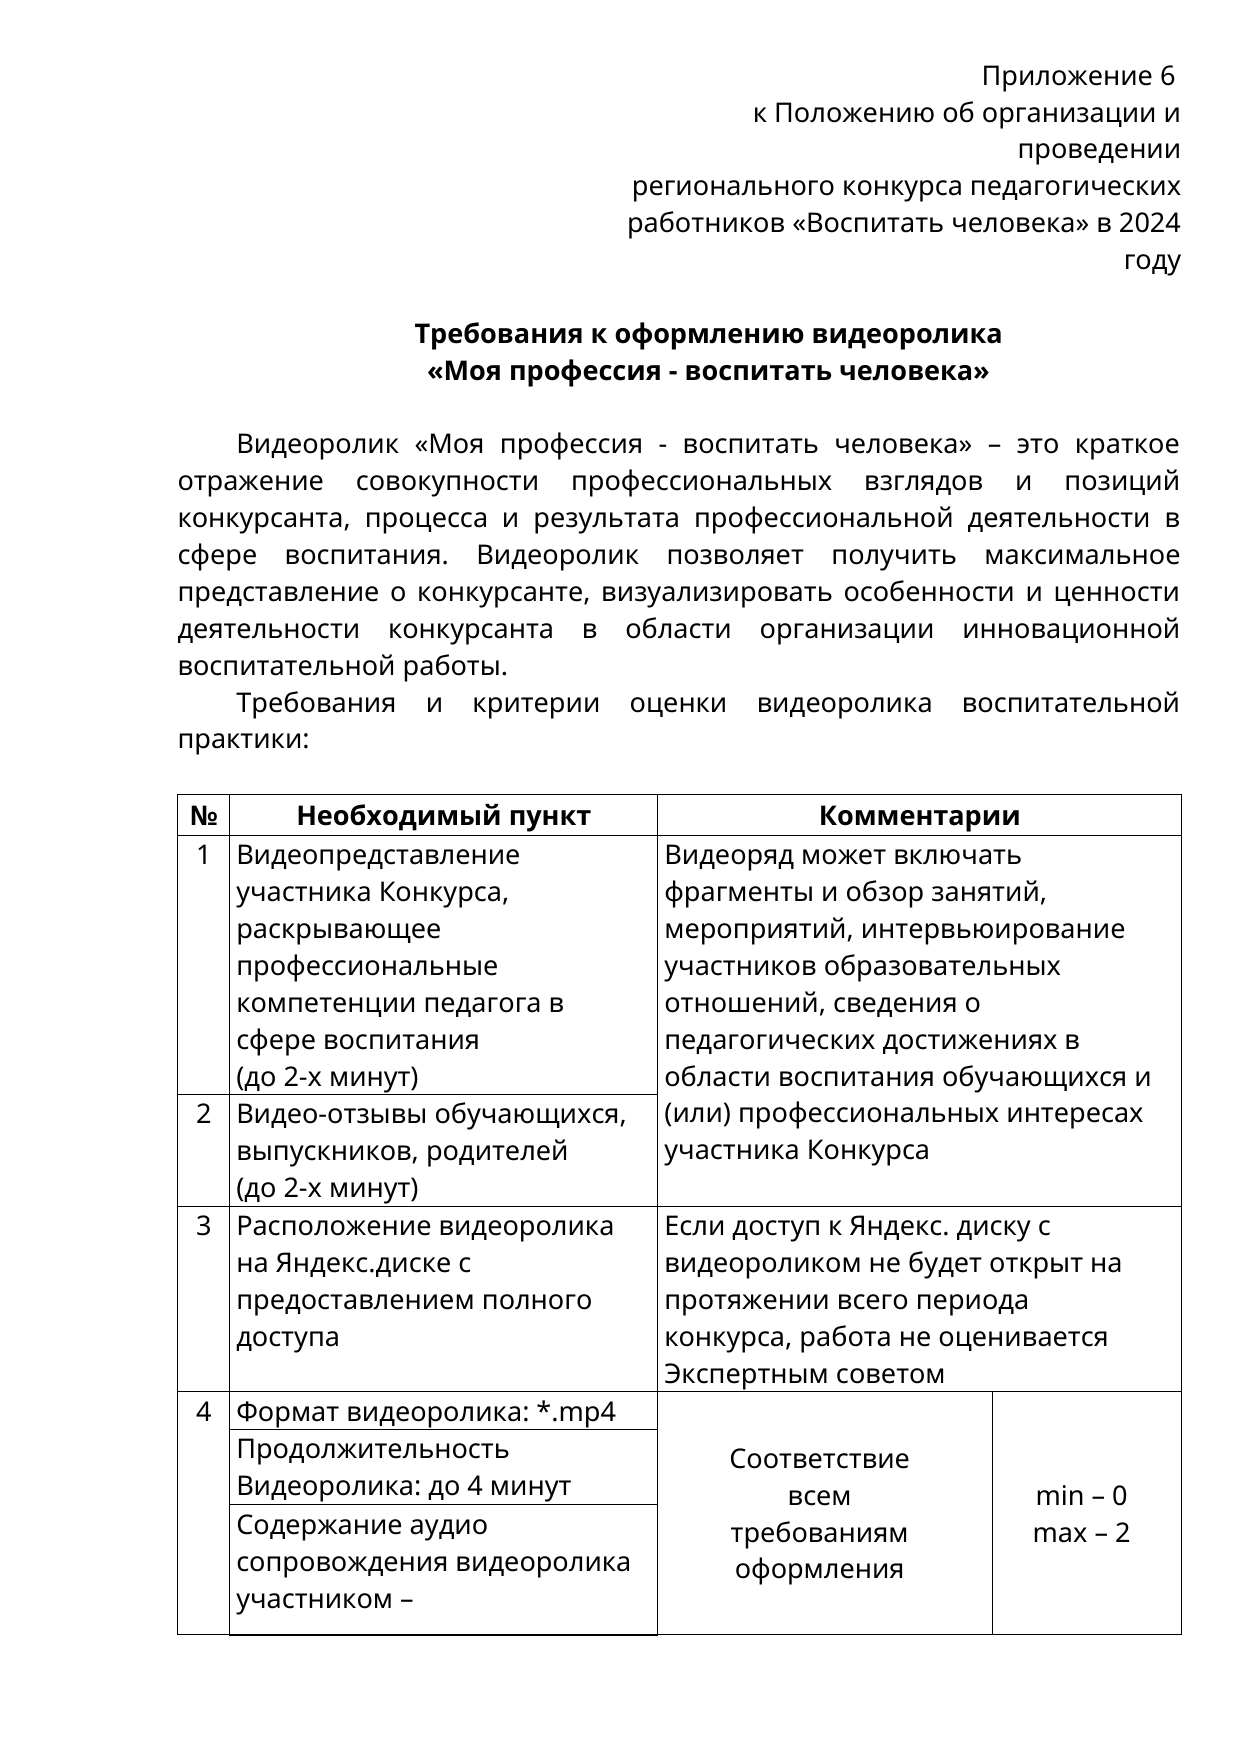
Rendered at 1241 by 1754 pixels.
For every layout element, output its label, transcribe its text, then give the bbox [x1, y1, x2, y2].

table_cell min – 0 max – 2 [993, 1392, 1181, 1634]
table_header № [178, 795, 229, 835]
text Требования к оформлению видеоролика [177, 314, 1181, 351]
text «Моя профессия - воспитать человека» [177, 351, 1181, 388]
table_cell Видеопредставление участника Конкурса, раскрывающее профессиональные компетенции педагога в сфере воспитания (до 2-х минут) [230, 836, 657, 1094]
table_header Необходимый пункт [230, 795, 657, 835]
table_cell Формат видеоролика: *.mp4 [230, 1392, 657, 1429]
table_cell 2 [178, 1095, 229, 1206]
table_cell Соответствие всем требованиям оформления [658, 1392, 992, 1634]
table_cell 4 [178, 1392, 229, 1634]
table_cell Продолжительность Видеоролика: до 4 минут [230, 1430, 657, 1504]
table_header Комментарии [658, 795, 1181, 835]
table_cell 1 [178, 836, 229, 1094]
text Требования и критерии оценки видеоролика воспитательной практики: [177, 683, 1181, 757]
table_cell Расположение видеоролика на Яндекс.диске с предоставлением полного доступа [230, 1207, 657, 1391]
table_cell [230, 1505, 657, 1634]
text регионального конкурса педагогических работников «Воспитать человека» в 2024 году [561, 167, 1181, 277]
text Приложение 6 [605, 56, 1175, 93]
table_cell 3 [178, 1207, 229, 1391]
table_cell Видеоряд может включать фрагменты и обзор занятий, мероприятий, интервьюирование участников образовательных отношений, сведения о педагогических достижениях в области воспитания обучающихся и (или) профессиональных интересах участника Конкурса [658, 836, 1181, 1206]
text Видеоролик «Моя профессия - воспитать человека» – это краткое отражение совокупности профессиональных взглядов и позиций конкурсанта, процесса и результата профессиональной деятельности в сфере воспитания. Видеоролик позволяет получить максимальное представление о конкурсанте, визуализировать особенности и ценности деятельности конкурсанта в области организации инновационной воспитательной работы. [177, 425, 1181, 683]
table_cell Если доступ к Яндекс. диску с видеороликом не будет открыт на протяжении всего периода конкурса, работа не оценивается Экспертным советом [658, 1207, 1181, 1391]
table_cell Видео-отзывы обучающихся, выпускников, родителей (до 2-х минут) [230, 1095, 657, 1206]
text к Положению об организации и проведении [605, 93, 1181, 167]
